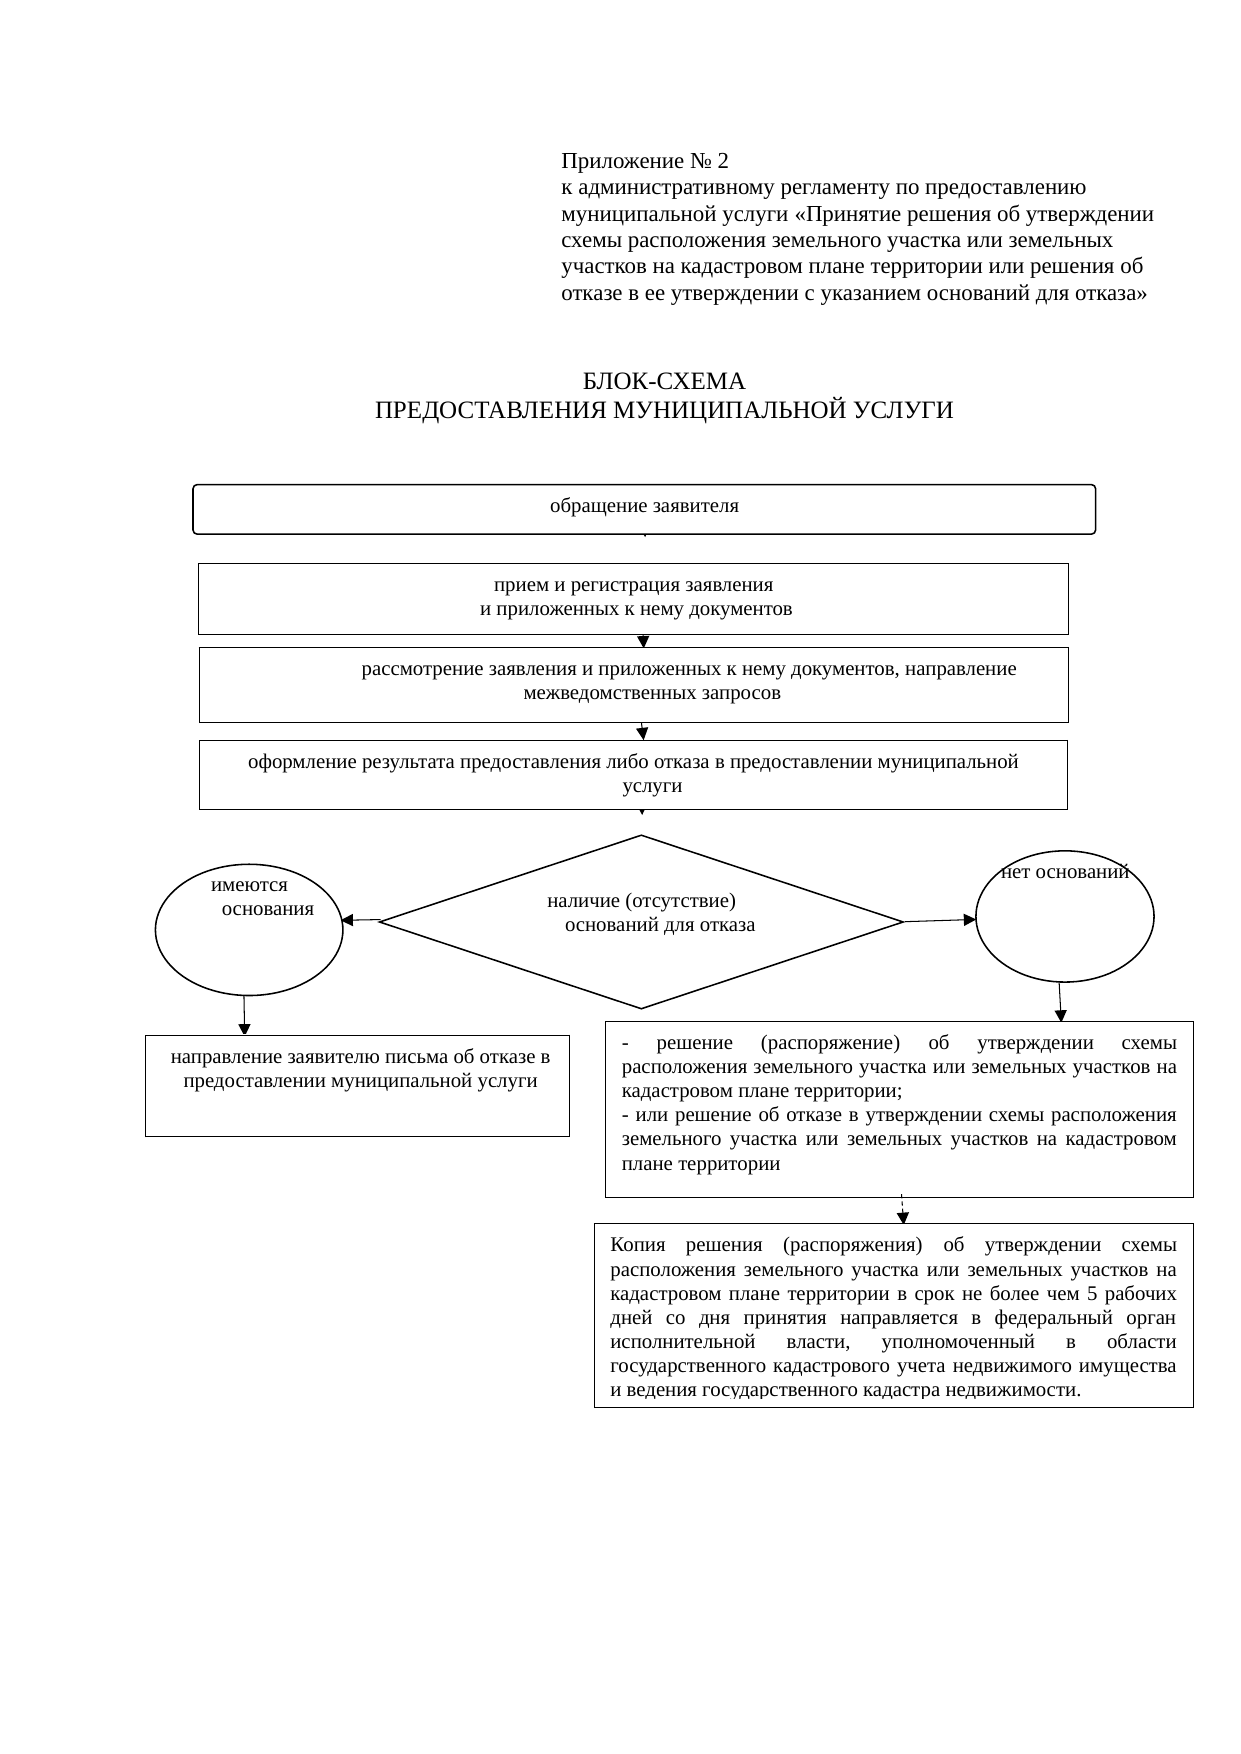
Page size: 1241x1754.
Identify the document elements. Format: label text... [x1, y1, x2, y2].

text к административному регламенту по предоставлению муниципальной услуги «Принятие решения об утверждении схемы расположения земельного участка или земельных участков на кадастровом плане территории или решения об отказе в ее утверждении с указанием оснований для отказа» [561, 173, 1181, 305]
text ПРЕДОСТАВЛЕНИЯ МУНИЦИПАЛЬНОЙ УСЛУГИ [148, 395, 1181, 423]
text БЛОК-СХЕМА [148, 366, 1181, 395]
text Приложение № 2 [561, 147, 1181, 173]
